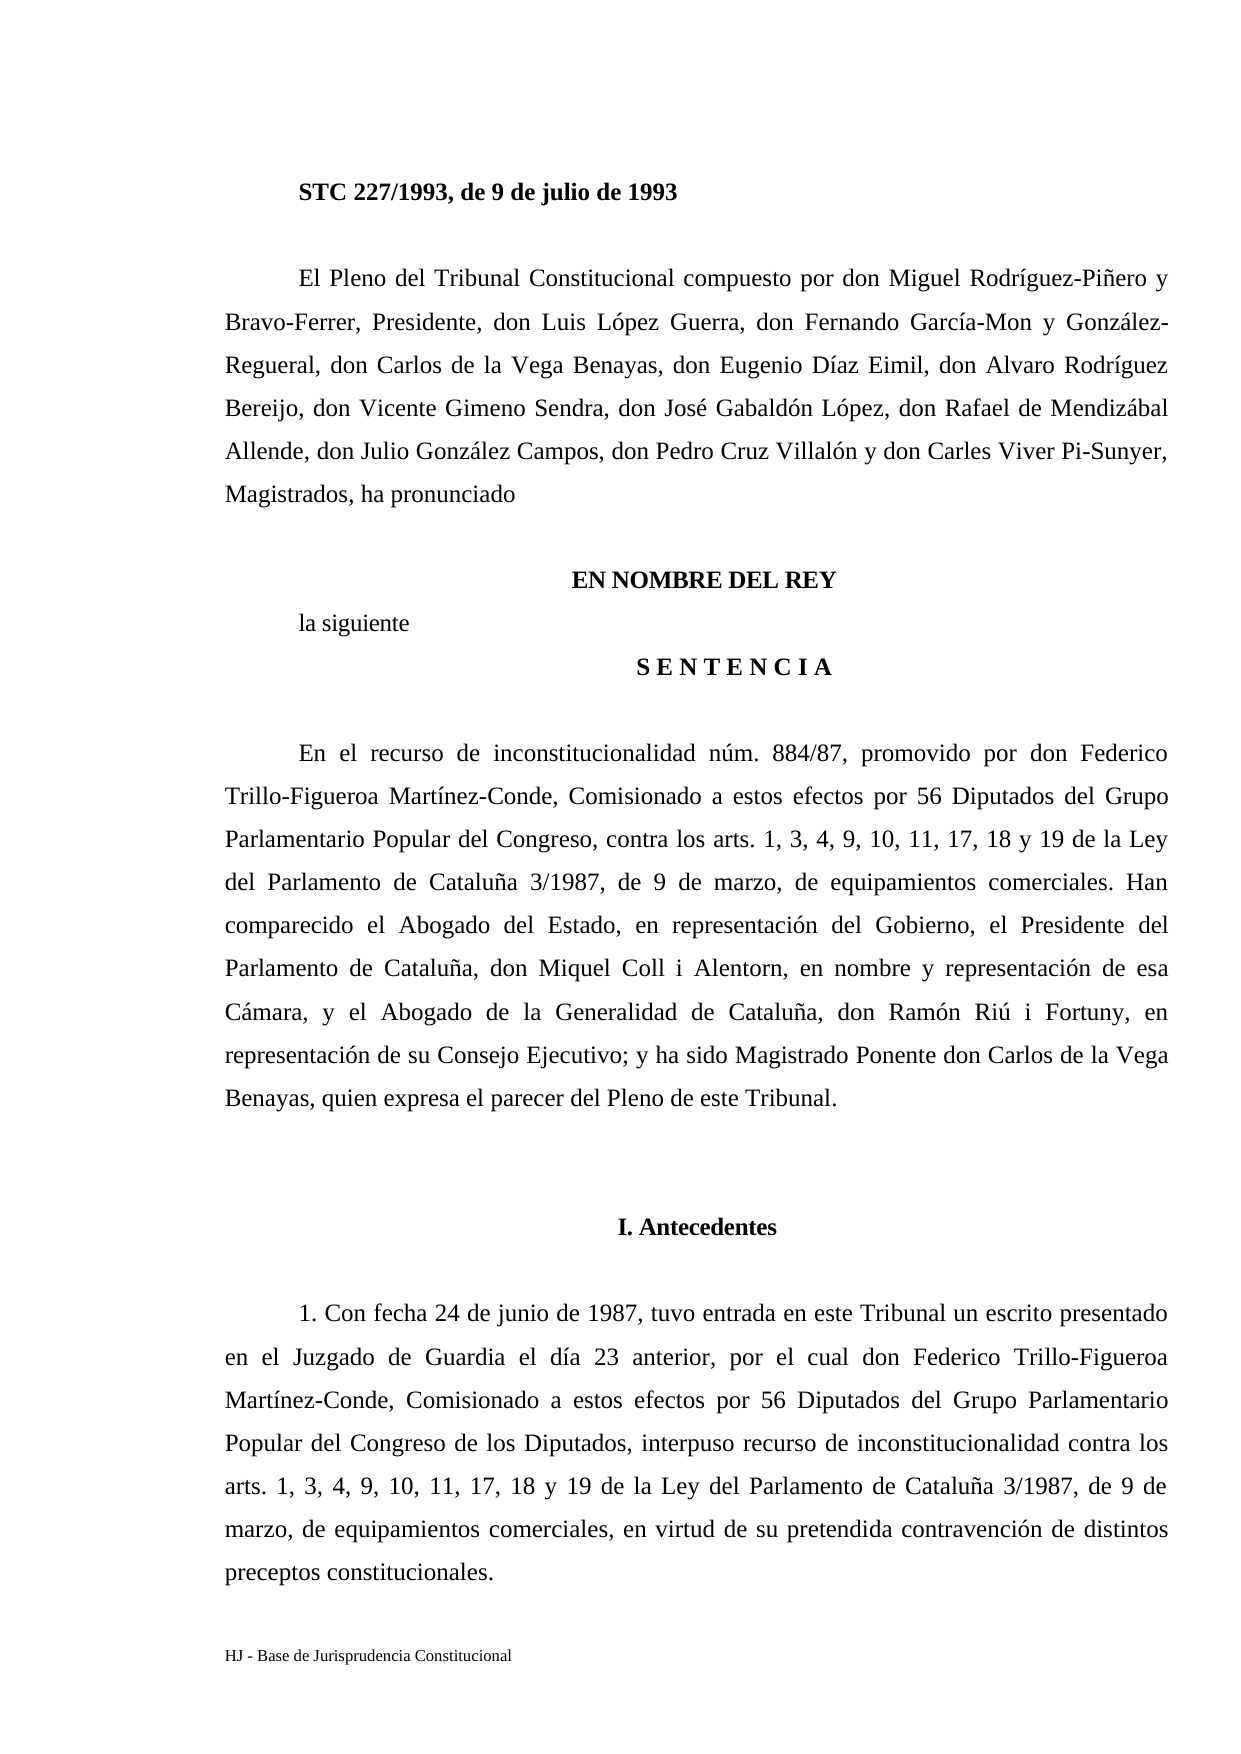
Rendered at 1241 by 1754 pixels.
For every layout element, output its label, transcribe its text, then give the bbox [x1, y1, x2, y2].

text STC 227/1993, de 9 de julio de 1993 [224, 177, 1169, 206]
text S E N T E N C I A [224, 652, 1169, 680]
text 1. Con fecha 24 de junio de 1987, tuvo entrada en este Tribunal un escrito presentado en el Juzgado de Guardia el día 23 anterior, por el cual don Federico Trillo-Figueroa Martínez-Conde, Comisionado a estos efectos por 56 Diputados del Grupo Parlamentario Popular del Congreso de los Diputados, interpuso recurso de inconstitucionalidad contra los arts. 1, 3, 4, 9, 10, 11, 17, 18 y 19 de la Ley del Parlamento de Cataluña 3/1987, de 9 de marzo, de equipamientos comerciales, en virtud de su pretendida contravención de distintos preceptos constitucionales. [224, 1298, 1169, 1586]
text El Pleno del Tribunal Constitucional compuesto por don Miguel Rodríguez-Piñero y Bravo-Ferrer, Presidente, don Luis López Guerra, don Fernando García-Mon y González-Regueral, don Carlos de la Vega Benayas, don Eugenio Díaz Eimil, don Alvaro Rodríguez Bereijo, don Vicente Gimeno Sendra, don José Gabaldón López, don Rafael de Mendizábal Allende, don Julio González Campos, don Pedro Cruz Villalón y don Carles Viver Pi-Sunyer, Magistrados, ha pronunciado [224, 263, 1169, 508]
text EN NOMBRE DEL REY [224, 565, 1110, 594]
text En el recurso de inconstitucionalidad núm. 884/87, promovido por don Federico Trillo-Figueroa Martínez-Conde, Comisionado a estos efectos por 56 Diputados del Grupo Parlamentario Popular del Congreso, contra los arts. 1, 3, 4, 9, 10, 11, 17, 18 y 19 de la Ley del Parlamento de Cataluña 3/1987, de 9 de marzo, de equipamientos comerciales. Han comparecido el Abogado del Estado, en representación del Gobierno, el Presidente del Parlamento de Cataluña, don Miquel Coll i Alentorn, en nombre y representación de esa Cámara, y el Abogado de la Generalidad de Cataluña, don Ramón Riú i Fortuny, en representación de su Consejo Ejecutivo; y ha sido Magistrado Ponente don Carlos de la Vega Benayas, quien expresa el parecer del Pleno de este Tribunal. [224, 738, 1169, 1112]
text I. Antecedentes [224, 1212, 1169, 1241]
text la siguiente [224, 608, 1110, 637]
